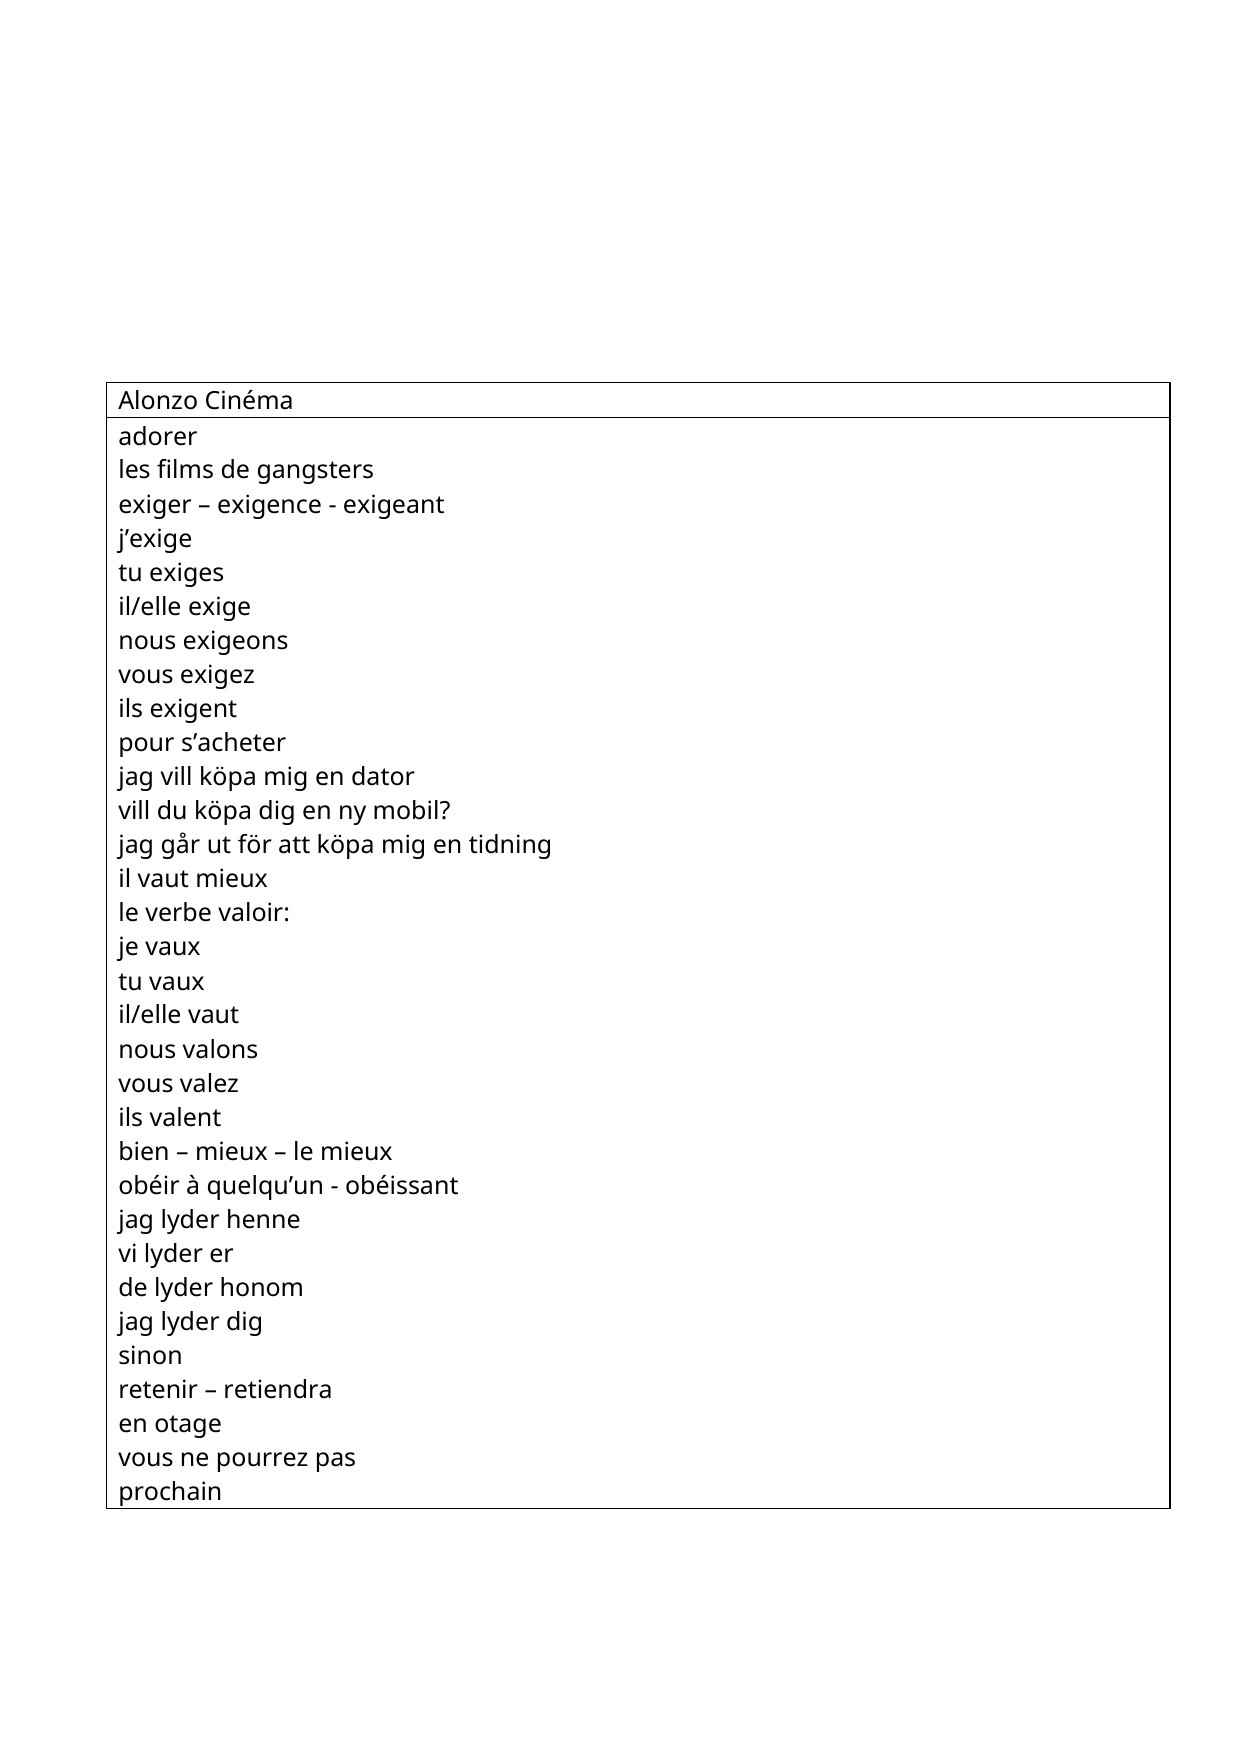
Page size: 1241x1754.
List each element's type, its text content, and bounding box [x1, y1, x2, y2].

table_cell adorer les films de gangsters exiger – exigence - exigeant j’exige tu exiges il/elle exige nous exigeons vous exigez ils exigent pour s’acheter jag vill köpa mig en dator vill du köpa dig en ny mobil? jag går ut för att köpa mig en tidning il vaut mieux le verbe valoir: je vaux tu vaux il/elle vaut nous valons vous valez ils valent bien – mieux – le mieux obéir à quelqu’un - obéissant jag lyder henne vi lyder er de lyder honom jag lyder dig sinon retenir – retiendra en otage vous ne pourrez pas prochain [107, 418, 1169, 1508]
table_header Alonzo Cinéma [107, 383, 1169, 417]
